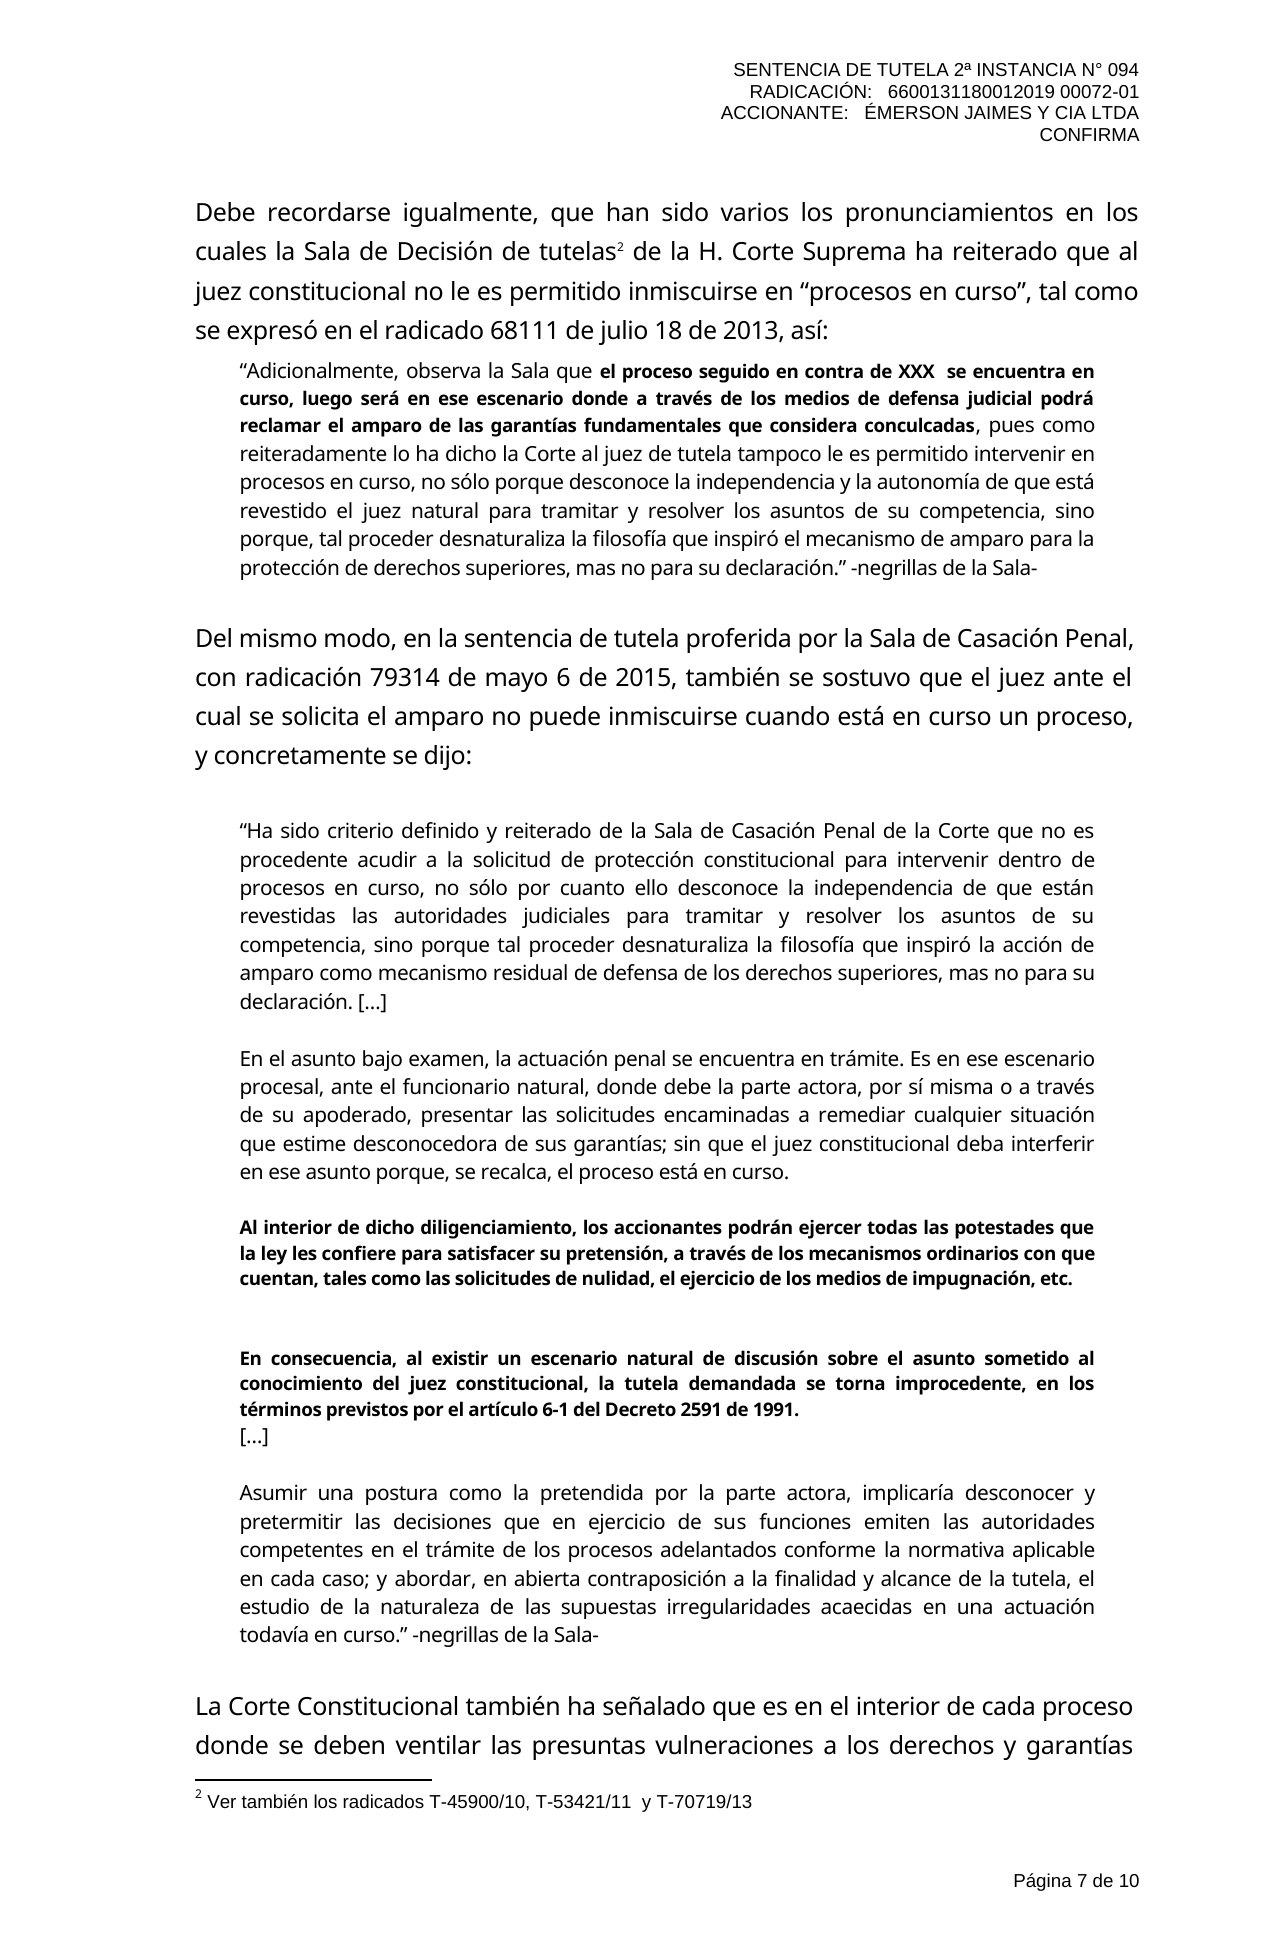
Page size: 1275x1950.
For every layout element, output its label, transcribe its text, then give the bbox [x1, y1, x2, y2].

text “Adicionalmente, observa la Sala que el proceso seguido en contra de XXX se encuentra en curso, luego será en ese escenario donde a través de los medios de defensa judicial podrá reclamar el amparo de las garantías fundamentales que considera conculcadas, pues como reiteradamente lo ha dicho la Corte al juez de tutela tampoco le es permitido intervenir en procesos en curso, no sólo porque desconoce la independencia y la autonomía de que está revestido el juez natural para tramitar y resolver los asuntos de su competencia, sino porque, tal proceder desnaturaliza la filosofía que inspiró el mecanismo de amparo para la protección de derechos superiores, mas no para su declaración.” -negrillas de la Sala- [239, 357, 1095, 581]
text “Ha sido criterio definido y reiterado de la Sala de Casación Penal de la Corte que no es procedente acudir a la solicitud de protección constitucional para intervenir dentro de procesos en curso, no sólo por cuanto ello desconoce la independencia de que están revestidas las autoridades judiciales para tramitar y resolver los asuntos de su competencia, sino porque tal proceder desnaturaliza la filosofía que inspiró la acción de amparo como mecanismo residual de defensa de los derechos superiores, mas no para su declaración. […] [239, 816, 1095, 1015]
text Debe recordarse igualmente, que han sido varios los pronunciamientos en los cuales la Sala de Decisión de tutelas de la H. Corte Suprema ha reiterado que al juez constitucional no le es permitido inmiscuirse en “procesos en curso”, tal como se expresó en el radicado 68111 de julio 18 de 2013, así: [195, 195, 1139, 346]
text Al interior de dicho diligenciamiento, los accionantes podrán ejercer todas las potestades que la ley les confiere para satisfacer su pretensión, a través de los mecanismos ordinarios con que cuentan, tales como las solicitudes de nulidad, el ejercicio de los medios de impugnación, etc. [239, 1214, 1095, 1291]
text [195, 1688, 1134, 1761]
text En el asunto bajo examen, la actuación penal se encuentra en trámite. Es en ese escenario procesal, ante el funcionario natural, donde debe la parte actora, por sí misma o a través de su apoderado, presentar las solicitudes encaminadas a remediar cualquier situación que estime desconocedora de sus garantías; sin que el juez constitucional deba interferir en ese asunto porque, se recalca, el proceso está en curso. [239, 1044, 1095, 1186]
text Asumir una postura como la pretendida por la parte actora, implicaría desconocer y pretermitir las decisiones que en ejercicio de sus funciones emiten las autoridades competentes en el trámite de los procesos adelantados conforme la normativa aplicable en cada caso; y abordar, en abierta contraposición a la finalidad y alcance de la tutela, el estudio de la naturaleza de las supuestas irregularidades acaecidas en una actuación todavía en curso.” -negrillas de la Sala- [239, 1478, 1095, 1649]
text Del mismo modo, en la sentencia de tutela proferida por la Sala de Casación Penal, con radicación 79314 de mayo 6 de 2015, también se sostuvo que el juez ante el cual se solicita el amparo no puede inmiscuirse cuando está en curso un proceso, y concretamente se dijo: [195, 620, 1134, 772]
text […] [239, 1421, 1095, 1450]
text En consecuencia, al existir un escenario natural de discusión sobre el asunto sometido al conocimiento del juez constitucional, la tutela demandada se torna improcedente, en los términos previstos por el artículo 6-1 del Decreto 2591 de 1991. [239, 1345, 1095, 1421]
